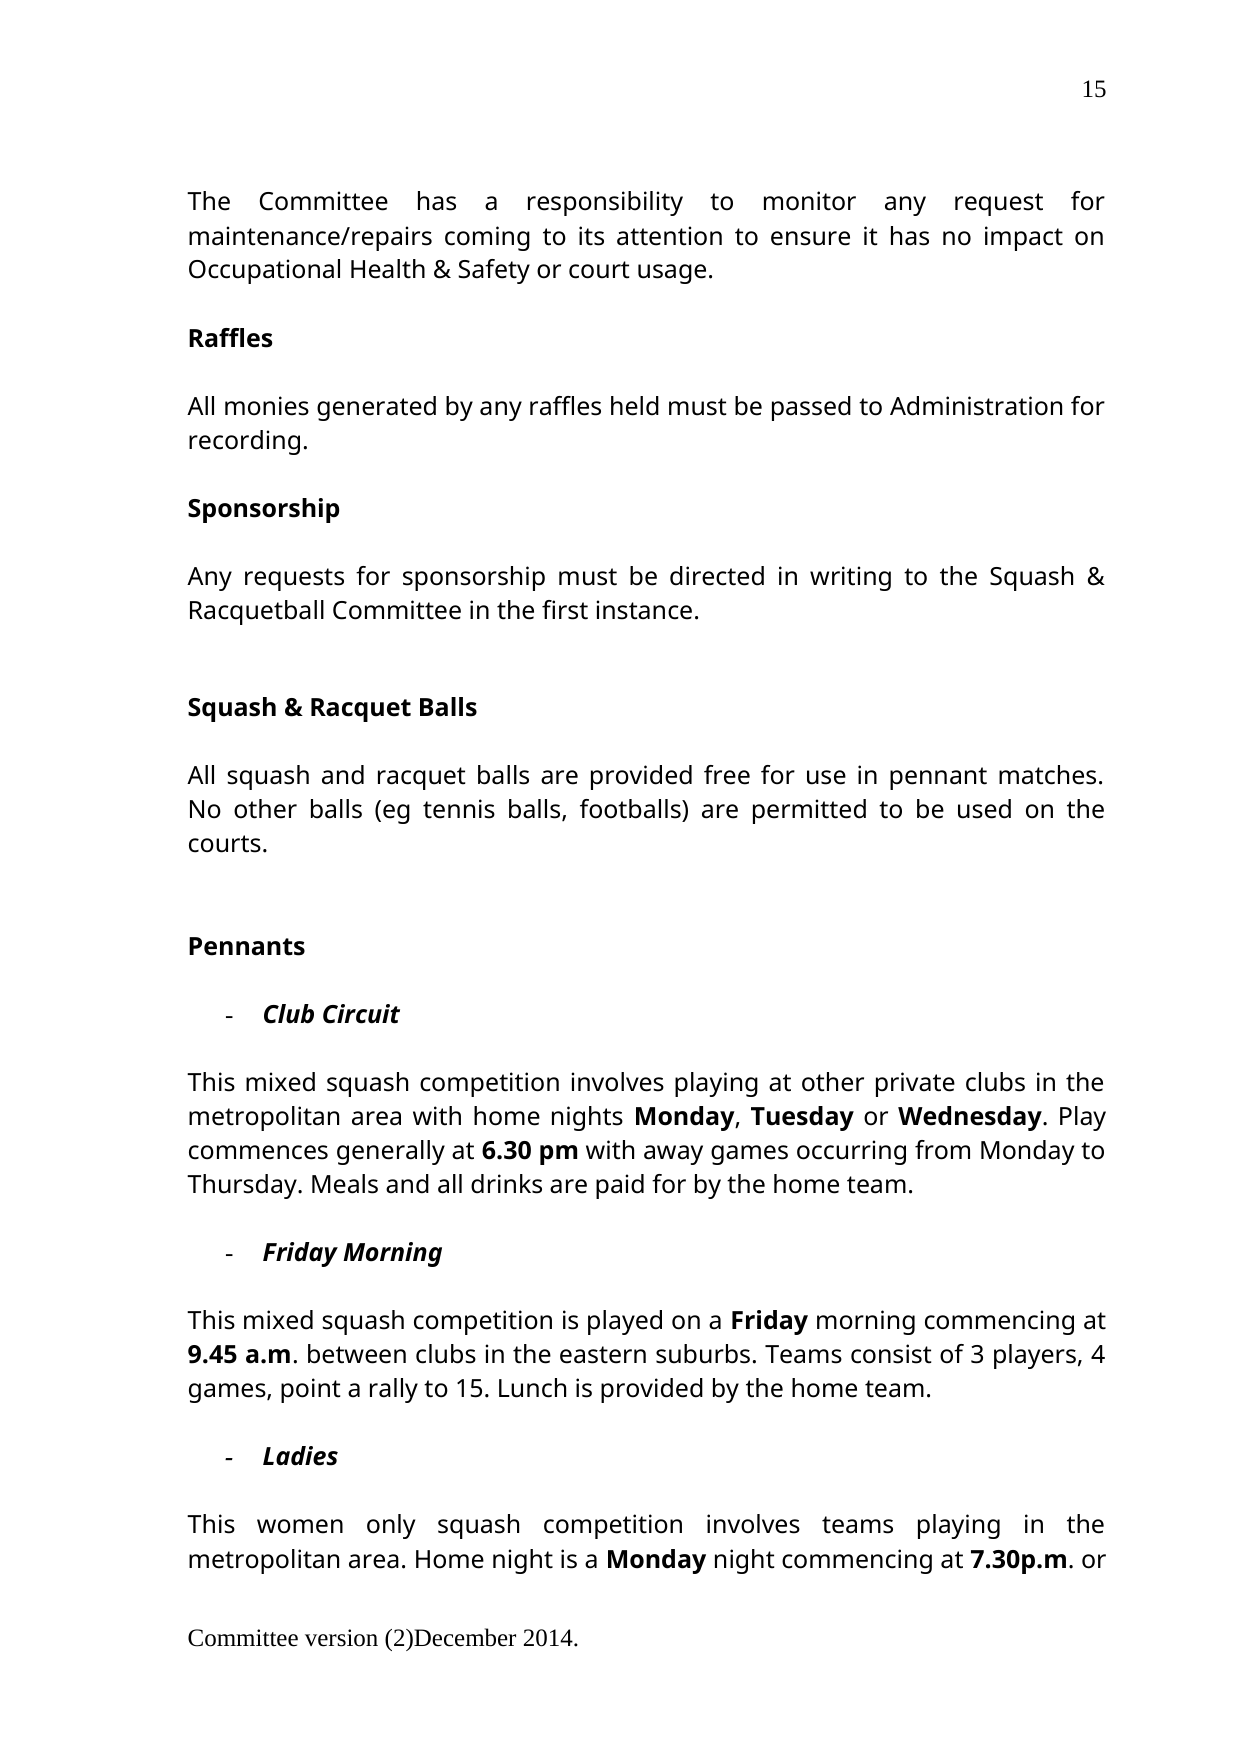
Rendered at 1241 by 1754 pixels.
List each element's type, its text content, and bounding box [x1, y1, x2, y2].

text This mixed squash competition is played on a Friday morning commencing at 9.45 a.m. between clubs in the eastern suburbs. Teams consist of 3 players, 4 games, point a rally to 15. Lunch is provided by the home team. [187, 1303, 1106, 1405]
text This mixed squash competition involves playing at other private clubs in the metropolitan area with home nights Monday, Tuesday or Wednesday. Play commences generally at 6.30 pm with away games occurring from Monday to Thursday. Meals and all drinks are paid for by the home team. [187, 1064, 1106, 1201]
text All squash and racquet balls are provided free for use in pennant matches. No other balls (eg tennis balls, footballs) are permitted to be used on the courts. [187, 758, 1106, 860]
text The Committee has a responsibility to monitor any request for maintenance/repairs coming to its attention to ensure it has no impact on Occupational Health & Safety or court usage. [187, 184, 1106, 286]
text All monies generated by any raffles held must be passed to Administration for recording. [187, 388, 1106, 457]
list Friday Morning [225, 1235, 1106, 1269]
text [187, 1507, 1106, 1575]
list Club Circuit [225, 996, 1106, 1030]
text Any requests for sponsorship must be directed in writing to the Squash & Racquetball Committee in the first instance. [187, 559, 1106, 627]
text Raffles [187, 320, 1106, 354]
list Ladies [225, 1439, 1106, 1473]
text Pennants [187, 928, 1106, 962]
text Sponsorship [187, 491, 1106, 525]
text Squash & Racquet Balls [187, 690, 1106, 724]
